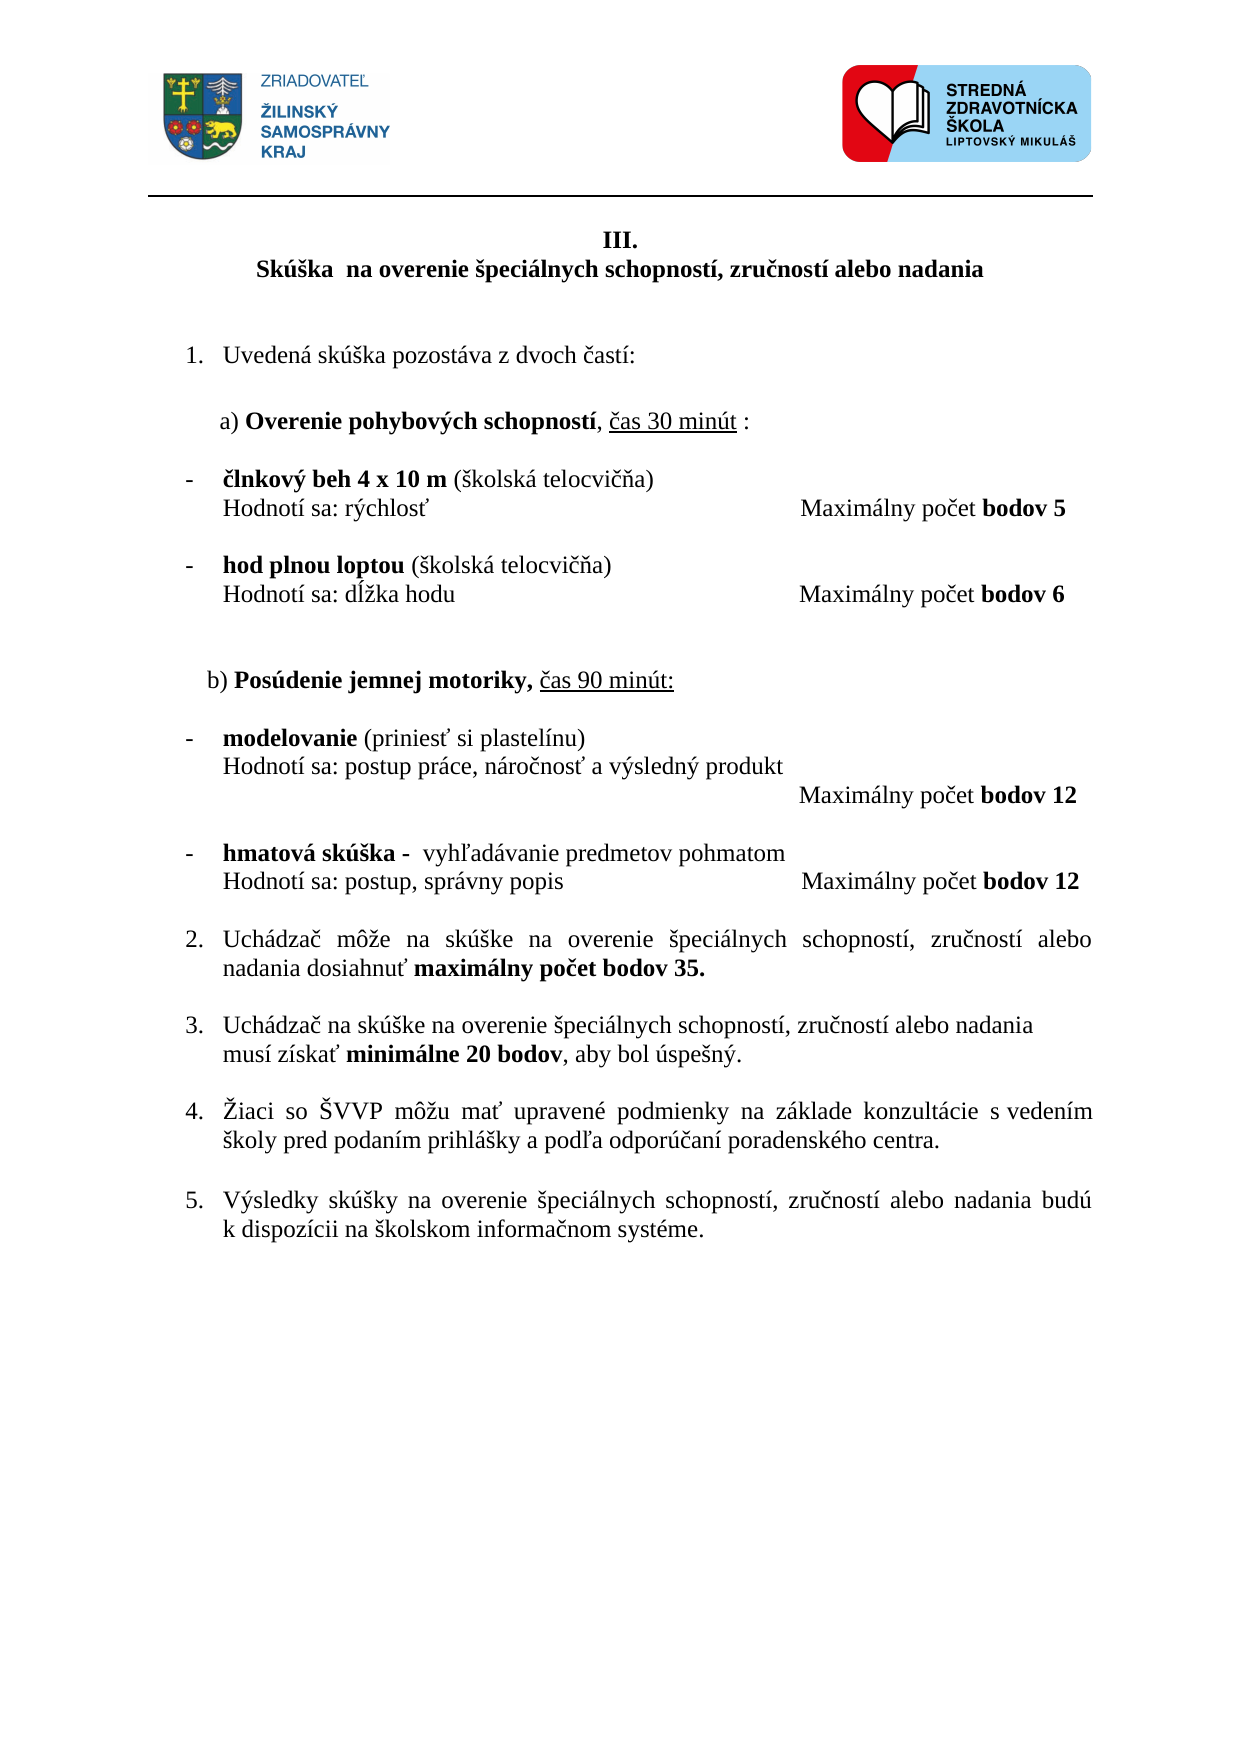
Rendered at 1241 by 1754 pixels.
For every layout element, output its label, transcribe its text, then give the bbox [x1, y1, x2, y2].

text b) Posúdenie jemnej motoriky, čas 90 minút: [177, 665, 1093, 694]
list hod plnou loptou (školská telocvičňa) [185, 550, 1093, 579]
list Hodnotí sa: postup práce, náročnosť a výsledný produkt [223, 751, 1093, 780]
list modelovanie (priniesť si plastelínu) [185, 723, 1093, 751]
list Uvedená skúška pozostáva z dvoch častí: [185, 341, 1093, 369]
text Maximálny počet bodov 12 [769, 780, 1093, 809]
text Hodnotí sa: rýchlosť Maximálny počet bodov 5 [193, 493, 1093, 521]
list Hodnotí sa: dĺžka hodu Maximálny počet bodov 6 [223, 579, 1093, 608]
text a) Overenie pohybových schopností, čas 30 minút : [177, 406, 1093, 435]
text musí získať minimálne 20 bodov, aby bol úspešný. [148, 1039, 1093, 1068]
list Žiaci so ŠVVP môžu mať upravené podmienky na základe konzultácie s vedením školy pred podaním prihlášky a podľa odporúčaní poradenského centra. [185, 1096, 1093, 1154]
list hmatová skúška - vyhľadávanie predmetov pohmatom [185, 838, 1093, 866]
list Uchádzač na skúške na overenie špeciálnych schopností, zručností alebo nadania [185, 1010, 1093, 1039]
text Hodnotí sa: postup, správny popis Maximálny počet bodov 12 [193, 866, 1093, 895]
text III. [148, 226, 1093, 254]
list člnkový beh 4 x 10 m (školská telocvičňa) [185, 464, 1093, 493]
picture [147, 73, 390, 165]
list Výsledky skúšky na overenie špeciálnych schopností, zručností alebo nadania budú k dispozícii na školskom informačnom systéme. [185, 1185, 1093, 1242]
text Skúška na overenie špeciálnych schopností, zručností alebo nadania [148, 254, 1093, 283]
picture [842, 65, 1092, 162]
list Uchádzač môže na skúške na overenie špeciálnych schopností, zručností alebo nadania dosiahnuť maximálny počet bodov 35. [185, 924, 1093, 981]
